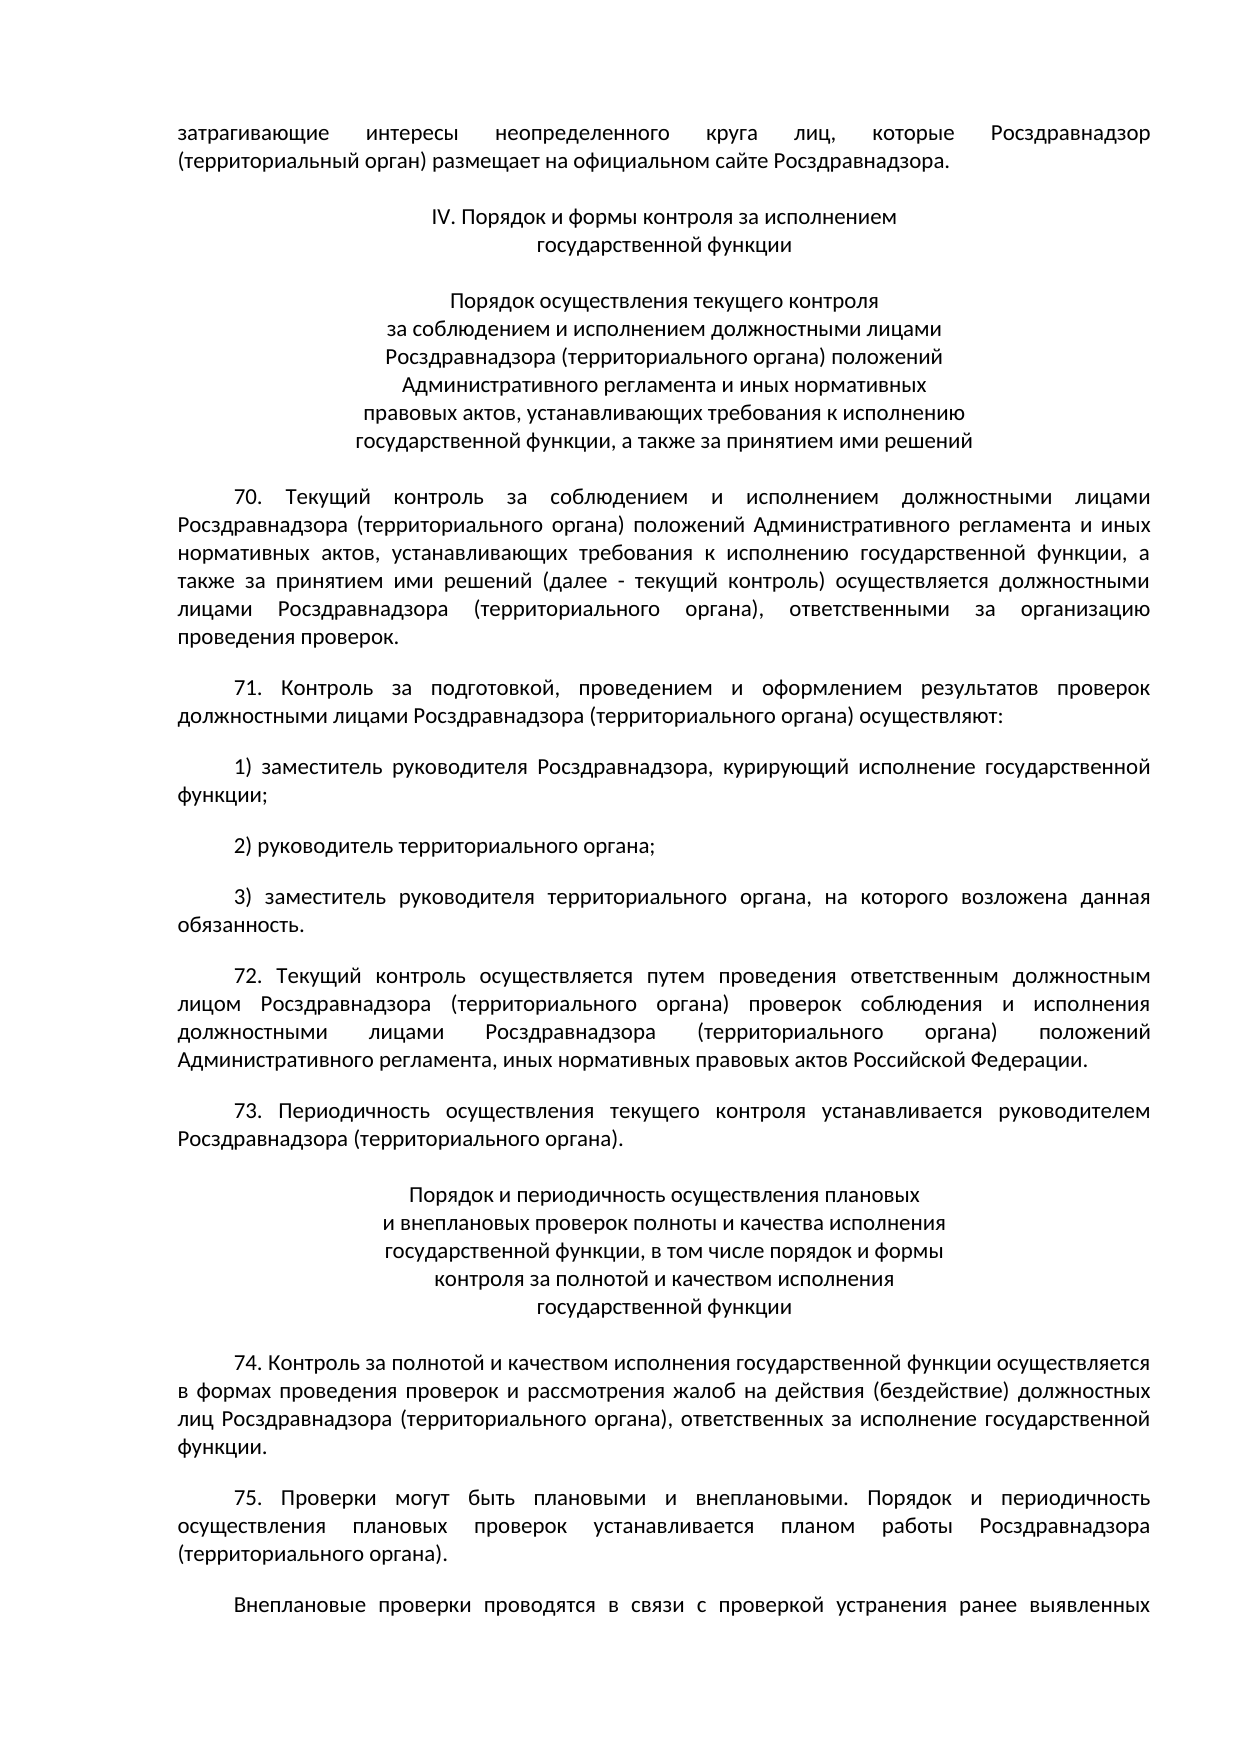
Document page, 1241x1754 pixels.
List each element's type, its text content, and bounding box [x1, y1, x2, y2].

text Порядок осуществления текущего контроля [177, 286, 1152, 314]
text IV. Порядок и формы контроля за исполнением [177, 202, 1152, 230]
text 73. Периодичность осуществления текущего контроля устанавливается руководителем Росздравнадзора (территориального органа). [177, 1096, 1152, 1152]
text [177, 118, 1152, 174]
text 75. Проверки могут быть плановыми и внеплановыми. Порядок и периодичность осуществления плановых проверок устанавливается планом работы Росздравнадзора (территориального органа). [177, 1483, 1152, 1567]
text 1) заместитель руководителя Росздравнадзора, курирующий исполнение государственной функции; [177, 752, 1152, 808]
text контроля за полнотой и качеством исполнения [177, 1264, 1152, 1292]
text государственной функции, а также за принятием ими решений [177, 426, 1152, 454]
text за соблюдением и исполнением должностными лицами [177, 314, 1152, 342]
text государственной функции, в том числе порядок и формы [177, 1236, 1152, 1264]
text 72. Текущий контроль осуществляется путем проведения ответственным должностным лицом Росздравнадзора (территориального органа) проверок соблюдения и исполнения должностными лицами Росздравнадзора (территориального органа) положений Административного регламента, иных нормативных правовых актов Российской Федерации. [177, 961, 1152, 1073]
text Административного регламента и иных нормативных [177, 370, 1152, 398]
text Порядок и периодичность осуществления плановых [177, 1180, 1152, 1208]
text Росздравнадзора (территориального органа) положений [177, 342, 1152, 370]
text государственной функции [177, 230, 1152, 258]
text 2) руководитель территориального органа; [177, 831, 1152, 859]
text 74. Контроль за полнотой и качеством исполнения государственной функции осуществляется в формах проведения проверок и рассмотрения жалоб на действия (бездействие) должностных лиц Росздравнадзора (территориального органа), ответственных за исполнение государственной функции. [177, 1348, 1152, 1461]
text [177, 1590, 1152, 1618]
text 70. Текущий контроль за соблюдением и исполнением должностными лицами Росздравнадзора (территориального органа) положений Административного регламента и иных нормативных актов, устанавливающих требования к исполнению государственной функции, а также за принятием ими решений (далее - текущий контроль) осуществляется должностными лицами Росздравнадзора (территориального органа), ответственными за организацию проведения проверок. [177, 482, 1152, 651]
text 71. Контроль за подготовкой, проведением и оформлением результатов проверок должностными лицами Росздравнадзора (территориального органа) осуществляют: [177, 673, 1152, 729]
text правовых актов, устанавливающих требования к исполнению [177, 398, 1152, 426]
text и внеплановых проверок полноты и качества исполнения [177, 1208, 1152, 1236]
text государственной функции [177, 1292, 1152, 1320]
text 3) заместитель руководителя территориального органа, на которого возложена данная обязанность. [177, 882, 1152, 938]
